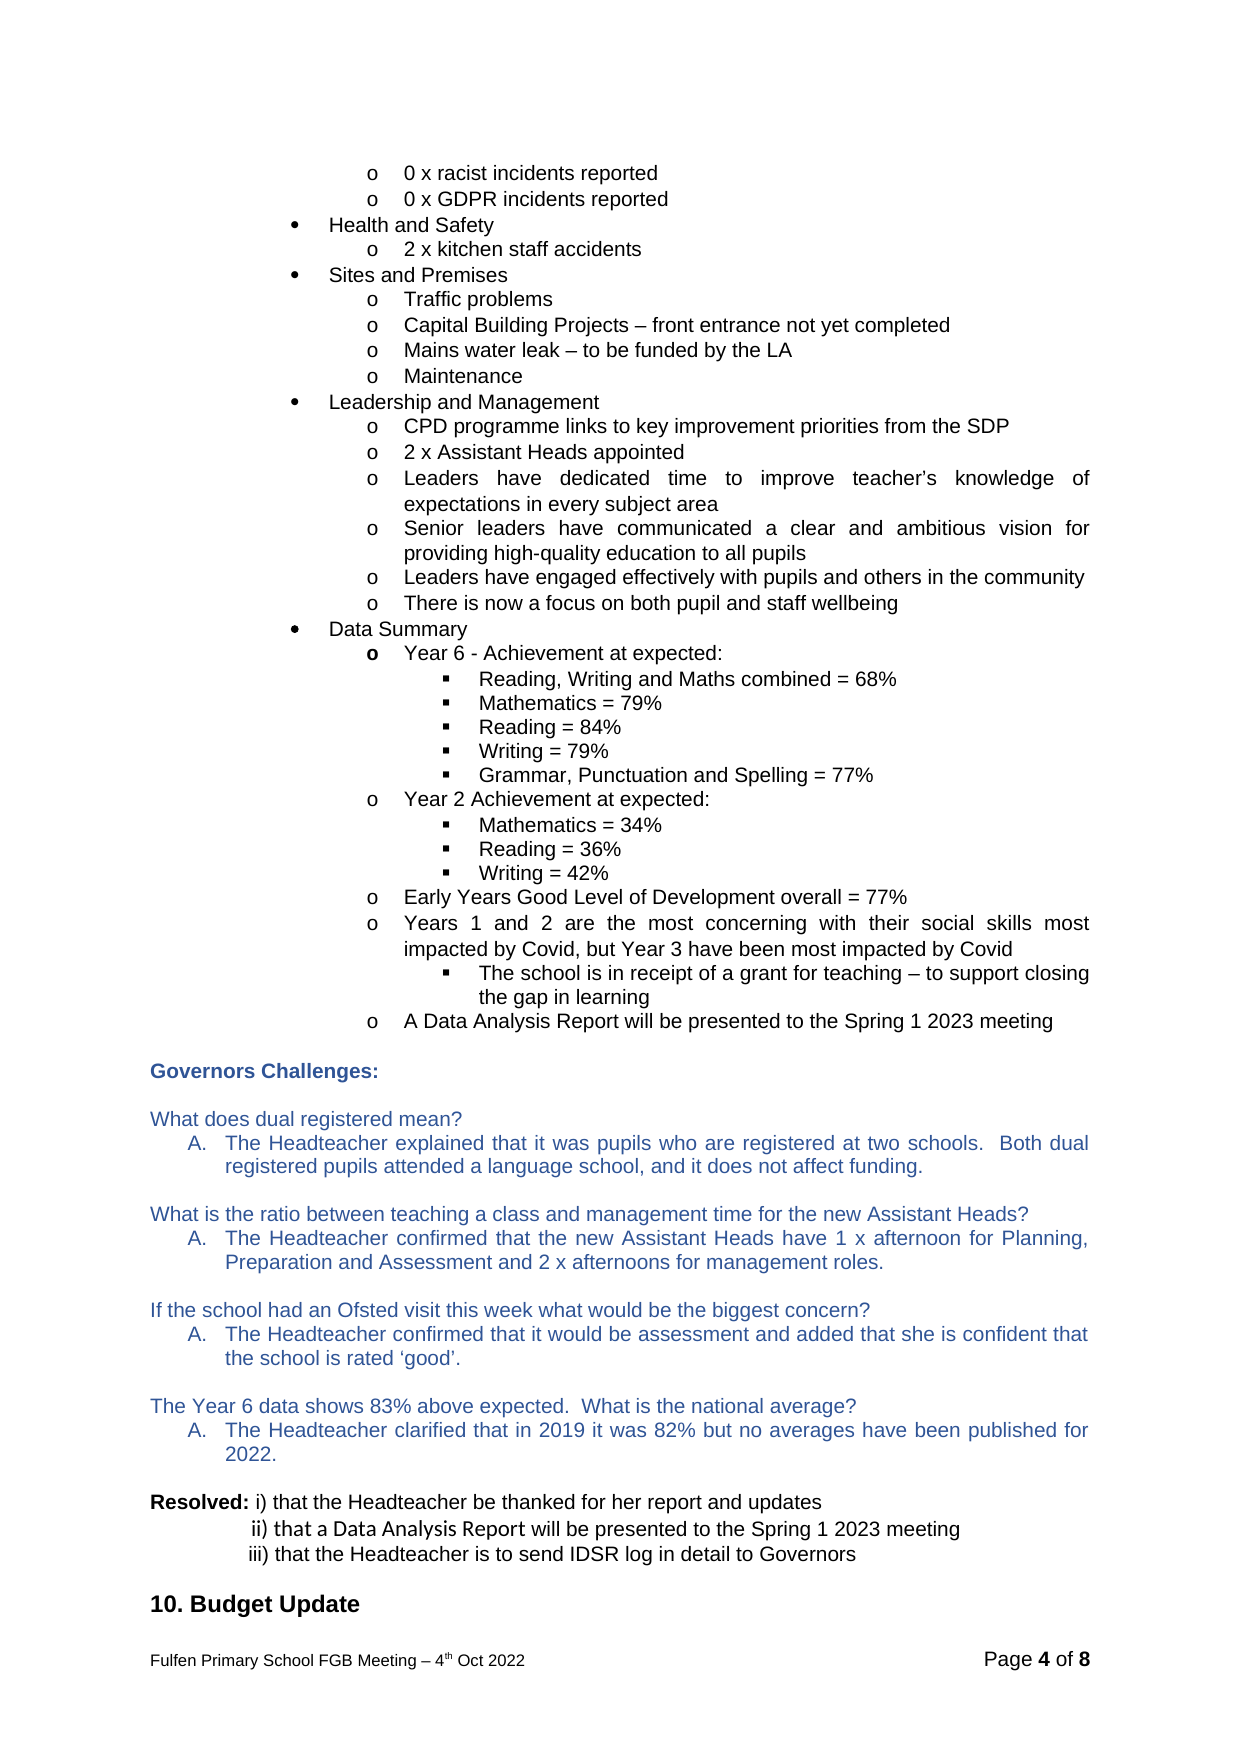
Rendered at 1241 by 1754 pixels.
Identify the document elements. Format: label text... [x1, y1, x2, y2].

text The Year 6 data shows 83% above expected. What is the national average? [150, 1394, 1090, 1418]
list The Headteacher confirmed that the new Assistant Heads have 1 x afternoon for Planning, Preparation and Assessment and 2 x afternoons for management roles. [187, 1226, 1090, 1274]
text iii) that the Headteacher is to send IDSR log in detail to Governors [150, 1542, 1090, 1566]
list Early Years Good Level of Development overall = 77% [366, 885, 1090, 911]
list Reading = 84% [441, 715, 1090, 739]
list Mathematics = 34% [441, 813, 1090, 837]
text What is the ratio between teaching a class and management time for the new Assistant Heads? [150, 1202, 1090, 1226]
list Leaders have engaged effectively with pupils and others in the community [366, 565, 1090, 591]
list Mains water leak – to be funded by the LA [366, 338, 1090, 364]
text What does dual registered mean? [150, 1106, 1090, 1130]
text ii) that a Data Analysis Report will be presented to the Spring 1 2023 meeting [150, 1514, 1090, 1542]
list Capital Building Projects – front entrance not yet completed [366, 312, 1090, 338]
text 10. Budget Update [150, 1590, 1090, 1617]
list The Headteacher clarified that in 2019 it was 82% but no averages have been published for 2022. [187, 1418, 1090, 1466]
list Sites and Premises [291, 262, 1090, 287]
list 0 x GDPR incidents reported [366, 187, 1090, 213]
text Resolved: i) that the Headteacher be thanked for her report and updates [150, 1490, 1090, 1514]
list There is now a focus on both pupil and staff wellbeing [366, 591, 1090, 617]
list Grammar, Punctuation and Spelling = 77% [441, 763, 1090, 787]
list Leadership and Management [291, 390, 1090, 414]
text Governors Challenges: [150, 1058, 1090, 1082]
list Writing = 79% [441, 739, 1090, 763]
list 0 x racist incidents reported [366, 161, 1090, 187]
list Year 6 - Achievement at expected: [366, 641, 1090, 667]
list Mathematics = 79% [441, 691, 1090, 715]
list The school is in receipt of a grant for teaching – to support closing the gap in learning [441, 961, 1090, 1009]
list Reading = 36% [441, 837, 1090, 861]
list The Headteacher confirmed that it would be assessment and added that she is confident that the school is rated ‘good’. [187, 1322, 1090, 1370]
list Year 2 Achievement at expected: [366, 787, 1090, 813]
list Health and Safety [291, 213, 1090, 237]
list Years 1 and 2 are the most concerning with their social skills most impacted by Covid, but Year 3 have been most impacted by Covid [366, 911, 1090, 961]
list 2 x kitchen staff accidents [366, 237, 1090, 262]
list Senior leaders have communicated a clear and ambitious vision for providing high-quality education to all pupils [366, 515, 1090, 565]
text If the school had an Ofsted visit this week what would be the biggest concern? [150, 1298, 1090, 1322]
list Traffic problems [366, 287, 1090, 312]
list CPD programme links to key improvement priorities from the SDP [366, 414, 1090, 440]
list Writing = 42% [441, 861, 1090, 885]
list Reading, Writing and Maths combined = 68% [441, 667, 1090, 691]
list Data Summary [291, 617, 1090, 641]
list A Data Analysis Report will be presented to the Spring 1 2023 meeting [366, 1009, 1090, 1034]
list The Headteacher explained that it was pupils who are registered at two schools. Both dual registered pupils attended a language school, and it does not affect funding. [187, 1130, 1090, 1178]
list Leaders have dedicated time to improve teacher’s knowledge of expectations in every subject area [366, 466, 1090, 515]
list 2 x Assistant Heads appointed [366, 440, 1090, 466]
list Maintenance [366, 364, 1090, 390]
